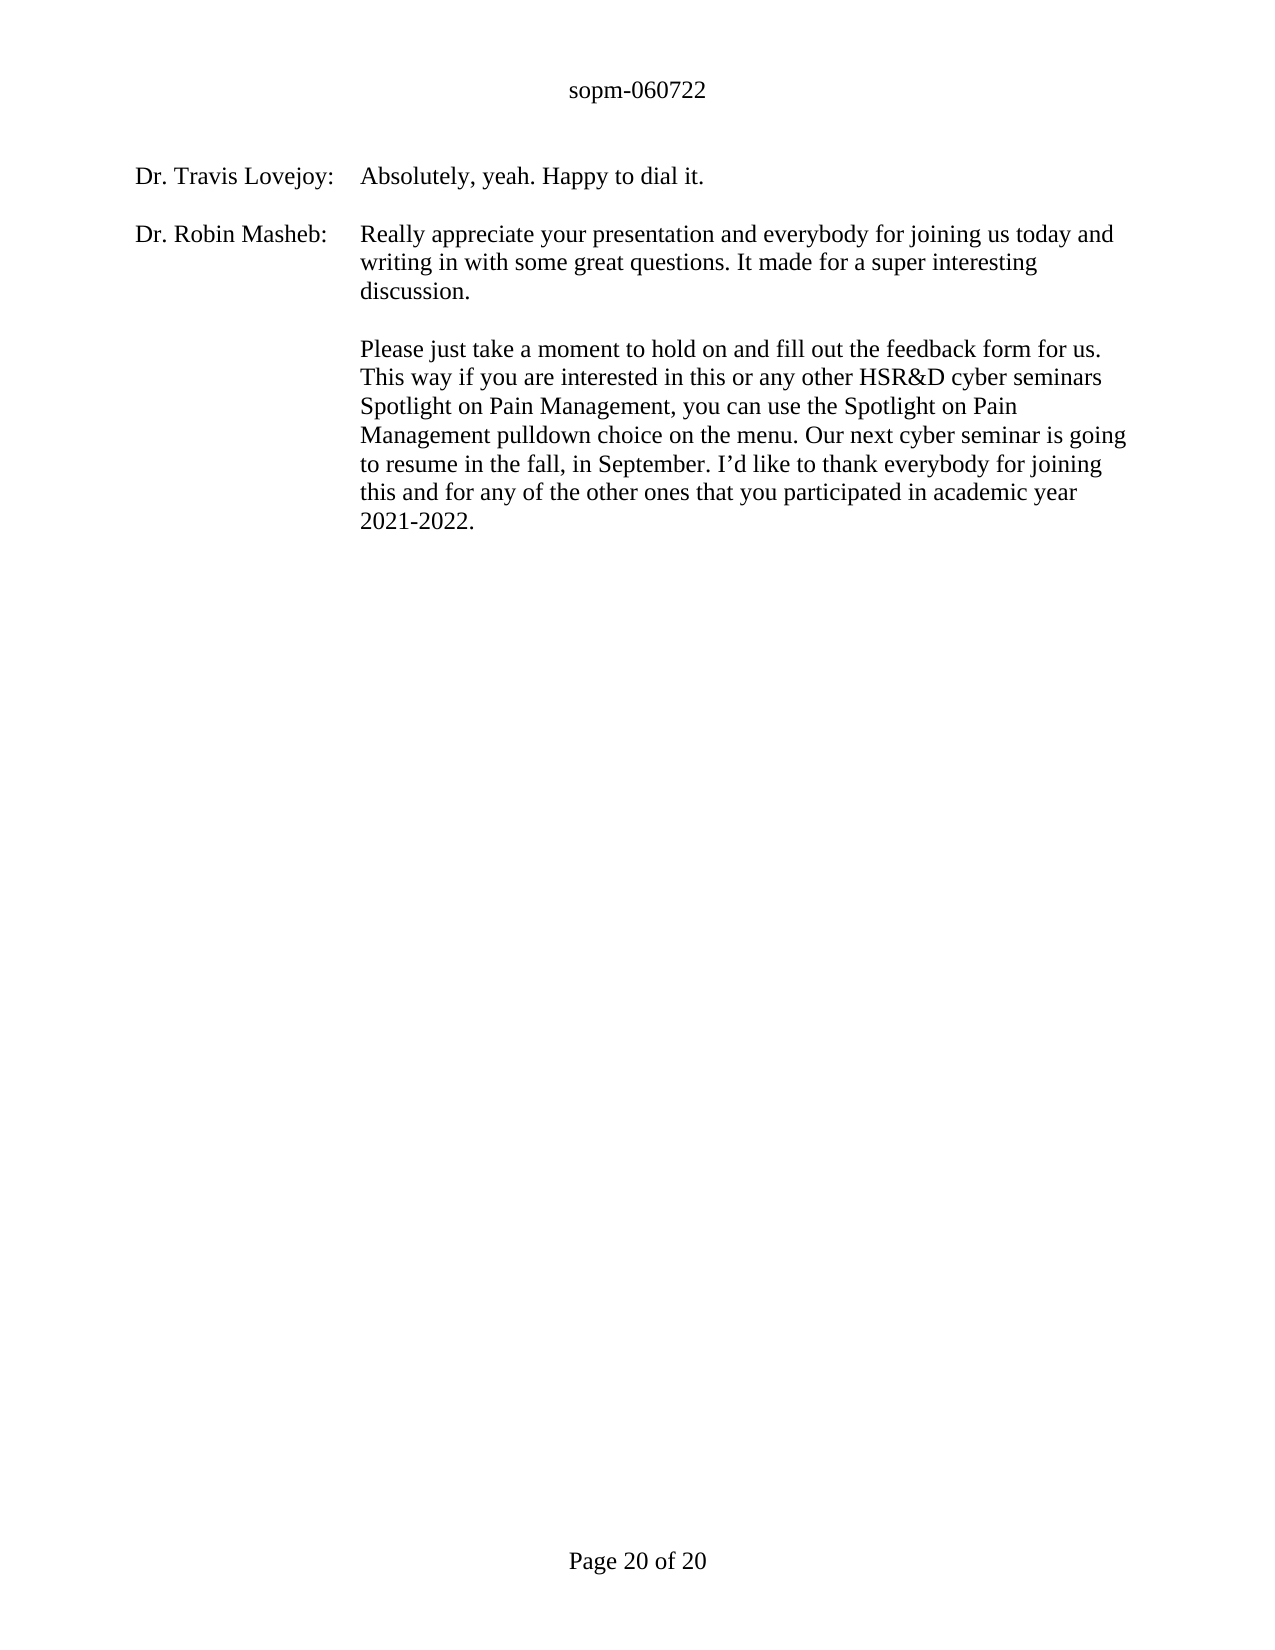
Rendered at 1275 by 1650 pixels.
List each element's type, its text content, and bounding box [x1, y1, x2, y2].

text Dr. Robin Masheb: Really appreciate your presentation and everybody for joining us today and writing in with some great questions. It made for a super interesting discussion. Please just take a moment to hold on and fill out the feedback form for us. This way if you are interested in this or any other HSR&D cyber seminars Spotlight on Pain Management, you can use the Spotlight on Pain Management pulldown choice on the menu. Our next cyber seminar is going to resume in the fall, in September. I’d like to thank everybody for joining this and for any of the other ones that you participated in academic year 2021-2022. [135, 219, 1140, 535]
text Dr. Travis Lovejoy: Absolutely, yeah. Happy to dial it. [135, 161, 1140, 190]
